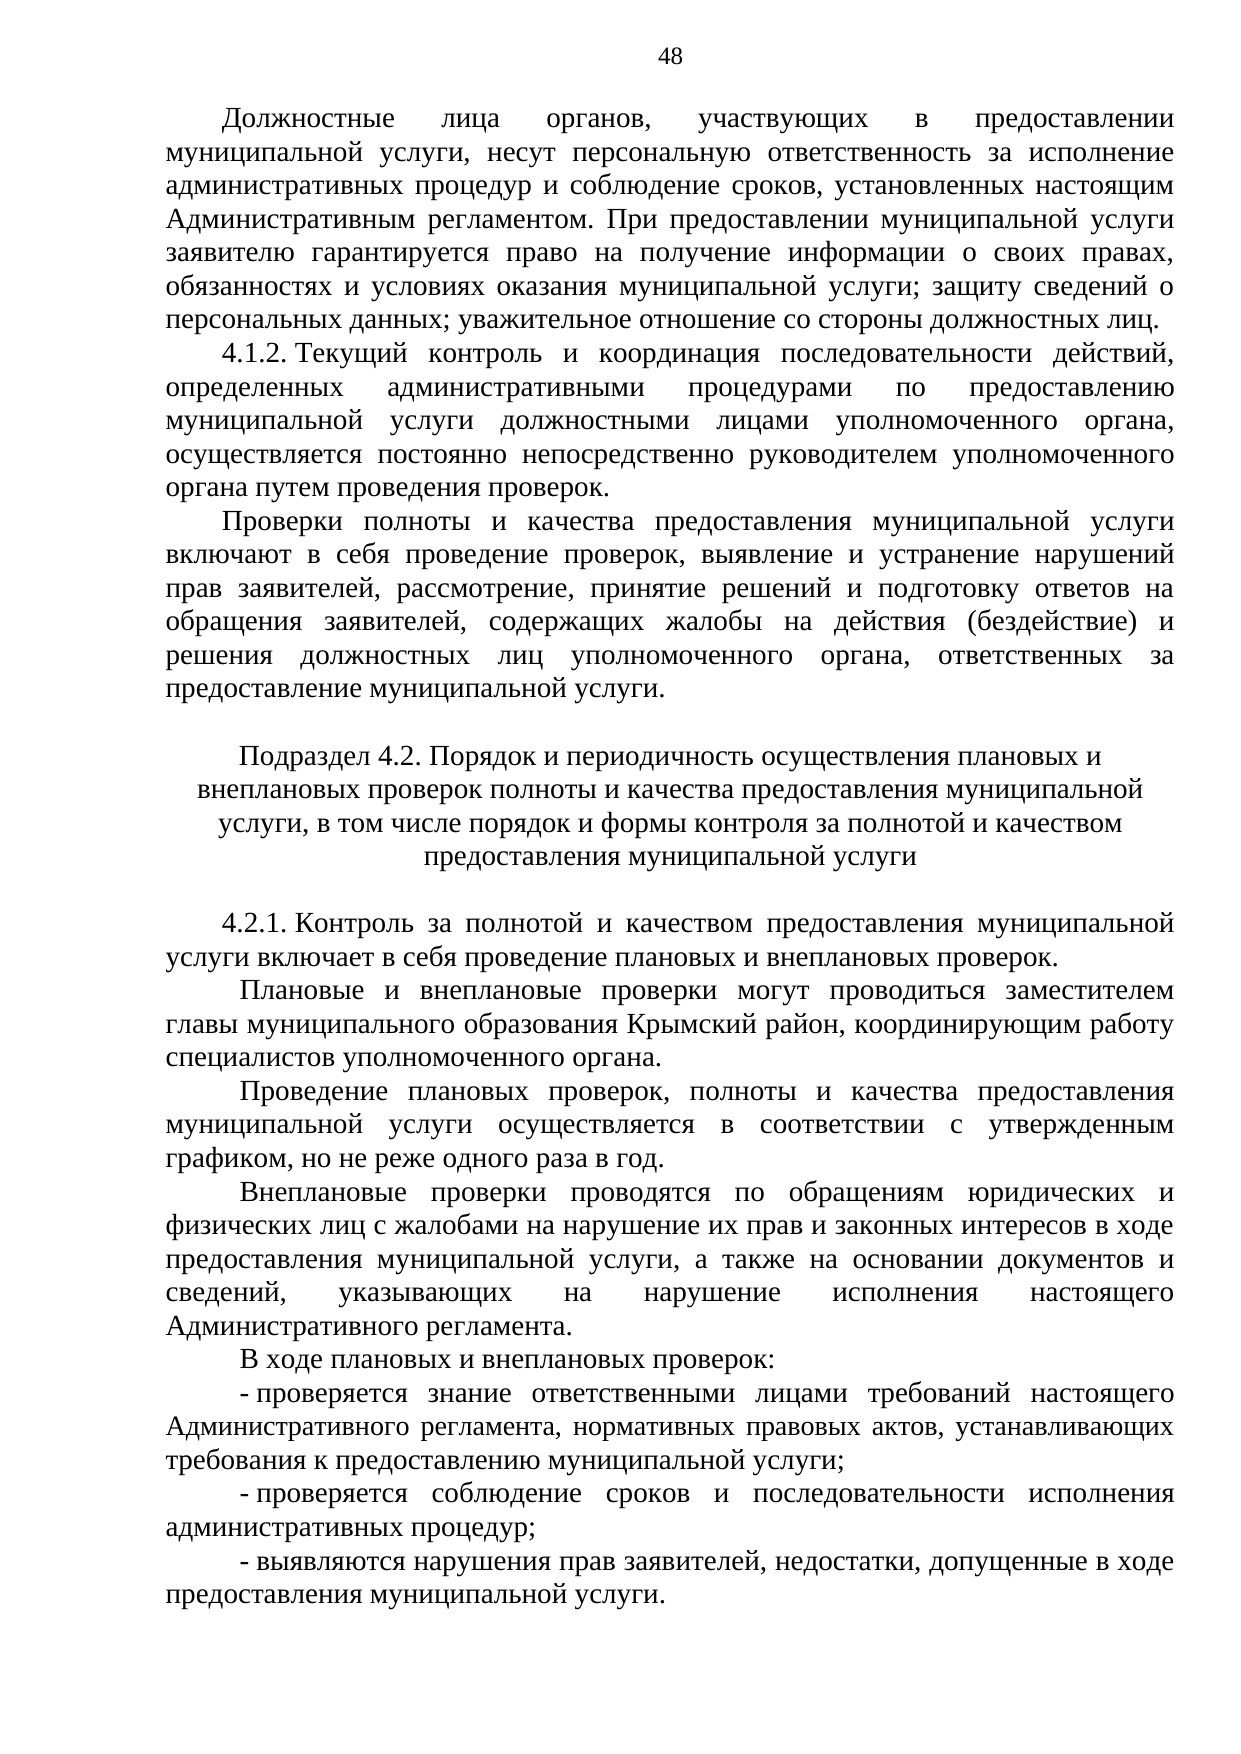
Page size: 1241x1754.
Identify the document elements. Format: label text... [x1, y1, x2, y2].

text - проверяется знание ответственными лицами требований настоящего Административного регламента, нормативных правовых актов, устанавливающих требования к предоставлению муниципальной услуги; [165, 1375, 1175, 1476]
text В ходе плановых и внеплановых проверок: [165, 1341, 1175, 1375]
text Проведение плановых проверок, полноты и качества предоставления муниципальной услуги осуществляется в соответствии с утвержденным графиком, но не реже одного раза в год. [165, 1073, 1175, 1174]
text - проверяется соблюдение сроков и последовательности исполнения административных процедур; [165, 1476, 1175, 1543]
text Проверки полноты и качества предоставления муниципальной услуги включают в себя проведение проверок, выявление и устранение нарушений прав заявителей, рассмотрение, принятие решений и подготовку ответов на обращения заявителей, содержащих жалобы на действия (бездействие) и решения должностных лиц уполномоченного органа, ответственных за предоставление муниципальной услуги. [165, 503, 1175, 704]
text 4.1.2. Текущий контроль и координация последовательности действий, определенных административными процедурами по предоставлению муниципальной услуги должностными лицами уполномоченного органа, осуществляется постоянно непосредственно руководителем уполномоченного органа путем проведения проверок. [165, 335, 1175, 503]
text Плановые и внеплановые проверки могут проводиться заместителем главы муниципального образования Крымский район, координирующим работу специалистов уполномоченного органа. [165, 972, 1175, 1073]
text Подраздел 4.2. Порядок и периодичность осуществления плановых и внеплановых проверок полноты и качества предоставления муниципальной услуги, в том числе порядок и формы контроля за полнотой и качеством предоставления муниципальной услуги [165, 738, 1175, 872]
text 4.2.1. Контроль за полнотой и качеством предоставления муниципальной услуги включает в себя проведение плановых и внеплановых проверок. [165, 905, 1175, 972]
text - выявляются нарушения прав заявителей, недостатки, допущенные в ходе предоставления муниципальной услуги. [165, 1543, 1175, 1610]
text Должностные лица органов, участвующих в предоставлении муниципальной услуги, несут персональную ответственность за исполнение административных процедур и соблюдение сроков, установленных настоящим Административным регламентом. При предоставлении муниципальной услуги заявителю гарантируется право на получение информации о своих правах, обязанностях и условиях оказания муниципальной услуги; защиту сведений о персональных данных; уважительное отношение со стороны должностных лиц. [165, 100, 1175, 335]
text Внеплановые проверки проводятся по обращениям юридических и физических лиц с жалобами на нарушение их прав и законных интересов в ходе предоставления муниципальной услуги, а также на основании документов и сведений, указывающих на нарушение исполнения настоящего Административного регламента. [165, 1174, 1175, 1341]
